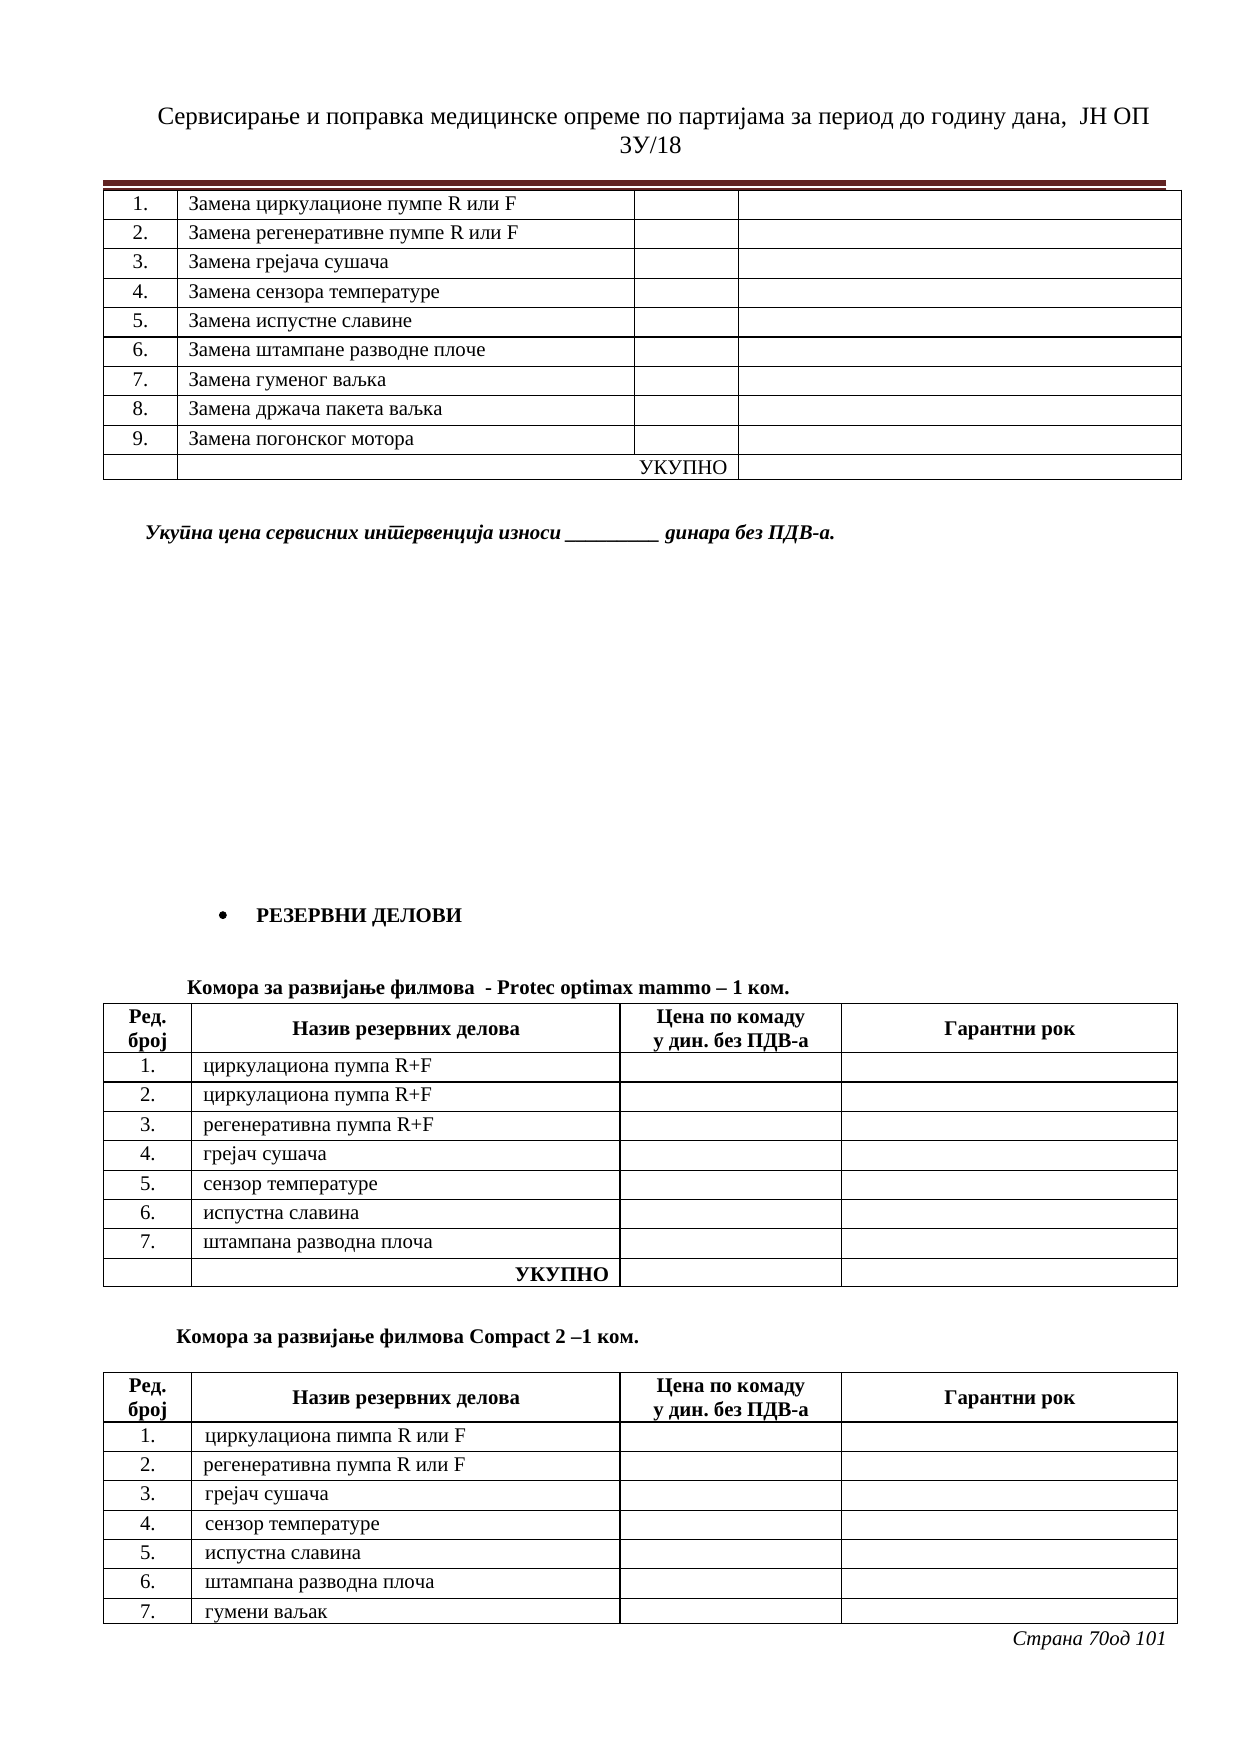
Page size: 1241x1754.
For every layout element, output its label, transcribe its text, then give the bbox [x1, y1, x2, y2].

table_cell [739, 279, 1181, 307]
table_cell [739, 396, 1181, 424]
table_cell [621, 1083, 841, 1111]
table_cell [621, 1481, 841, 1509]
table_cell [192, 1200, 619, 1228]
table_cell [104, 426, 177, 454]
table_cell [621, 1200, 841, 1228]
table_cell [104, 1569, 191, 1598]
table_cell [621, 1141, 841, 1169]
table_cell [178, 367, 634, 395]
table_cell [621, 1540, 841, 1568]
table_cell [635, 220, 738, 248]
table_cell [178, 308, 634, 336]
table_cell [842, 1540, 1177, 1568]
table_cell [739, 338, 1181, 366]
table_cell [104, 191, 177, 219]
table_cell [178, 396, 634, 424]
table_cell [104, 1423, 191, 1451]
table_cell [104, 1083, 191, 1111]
list РЕЗЕРВНИ ДЕЛОВИ [219, 903, 1166, 927]
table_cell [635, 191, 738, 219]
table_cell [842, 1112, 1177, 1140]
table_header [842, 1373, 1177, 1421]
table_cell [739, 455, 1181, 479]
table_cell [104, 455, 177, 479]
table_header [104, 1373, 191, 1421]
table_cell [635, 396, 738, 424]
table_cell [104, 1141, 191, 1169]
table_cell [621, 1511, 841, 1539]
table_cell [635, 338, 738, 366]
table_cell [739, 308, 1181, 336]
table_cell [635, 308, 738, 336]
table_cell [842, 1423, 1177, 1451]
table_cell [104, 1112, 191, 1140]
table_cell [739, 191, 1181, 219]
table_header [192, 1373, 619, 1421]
text Комора за развијање филмова Compact 2 –1 ком. [103, 1324, 1166, 1348]
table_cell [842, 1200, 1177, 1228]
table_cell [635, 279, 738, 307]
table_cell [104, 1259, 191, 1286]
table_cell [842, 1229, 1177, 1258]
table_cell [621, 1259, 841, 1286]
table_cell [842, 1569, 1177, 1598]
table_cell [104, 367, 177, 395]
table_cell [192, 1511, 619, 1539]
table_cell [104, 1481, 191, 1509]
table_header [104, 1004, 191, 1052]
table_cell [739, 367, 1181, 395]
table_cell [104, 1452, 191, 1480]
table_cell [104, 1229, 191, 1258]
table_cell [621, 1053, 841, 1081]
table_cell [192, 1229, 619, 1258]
text Укупна цена сервисних интервенција износи _________ динара без ПДВ-а. [103, 520, 1166, 544]
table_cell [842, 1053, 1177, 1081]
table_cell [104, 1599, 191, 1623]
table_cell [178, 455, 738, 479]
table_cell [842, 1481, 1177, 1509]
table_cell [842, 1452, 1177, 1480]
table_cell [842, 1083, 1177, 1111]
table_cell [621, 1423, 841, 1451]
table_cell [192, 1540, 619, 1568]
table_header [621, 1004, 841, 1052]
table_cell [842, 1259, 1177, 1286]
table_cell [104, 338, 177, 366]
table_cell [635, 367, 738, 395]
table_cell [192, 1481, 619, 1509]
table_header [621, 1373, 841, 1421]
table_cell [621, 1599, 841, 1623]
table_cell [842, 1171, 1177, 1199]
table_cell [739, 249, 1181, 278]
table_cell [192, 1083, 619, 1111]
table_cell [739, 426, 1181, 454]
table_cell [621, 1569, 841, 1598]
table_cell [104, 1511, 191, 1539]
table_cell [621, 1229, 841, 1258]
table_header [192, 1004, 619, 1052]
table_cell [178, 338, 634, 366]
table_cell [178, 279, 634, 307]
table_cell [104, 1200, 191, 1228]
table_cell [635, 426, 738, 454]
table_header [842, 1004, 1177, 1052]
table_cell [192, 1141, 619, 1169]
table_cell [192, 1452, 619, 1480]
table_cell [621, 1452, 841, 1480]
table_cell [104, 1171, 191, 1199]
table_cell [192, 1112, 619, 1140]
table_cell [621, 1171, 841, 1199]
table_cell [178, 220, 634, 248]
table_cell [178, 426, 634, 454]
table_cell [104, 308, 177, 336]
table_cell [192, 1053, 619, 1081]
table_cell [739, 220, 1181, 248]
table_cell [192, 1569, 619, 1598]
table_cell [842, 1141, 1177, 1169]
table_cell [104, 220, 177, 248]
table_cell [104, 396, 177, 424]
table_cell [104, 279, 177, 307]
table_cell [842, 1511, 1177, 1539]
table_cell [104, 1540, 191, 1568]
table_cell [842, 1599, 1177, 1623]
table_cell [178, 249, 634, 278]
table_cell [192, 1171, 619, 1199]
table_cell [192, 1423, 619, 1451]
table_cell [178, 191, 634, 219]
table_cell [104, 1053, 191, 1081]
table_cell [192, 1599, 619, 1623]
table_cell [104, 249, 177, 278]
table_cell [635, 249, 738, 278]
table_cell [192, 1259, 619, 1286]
list Комора за развијање филмова - Protec optimax mammo – 1 ком. [141, 975, 1166, 999]
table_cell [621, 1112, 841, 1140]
